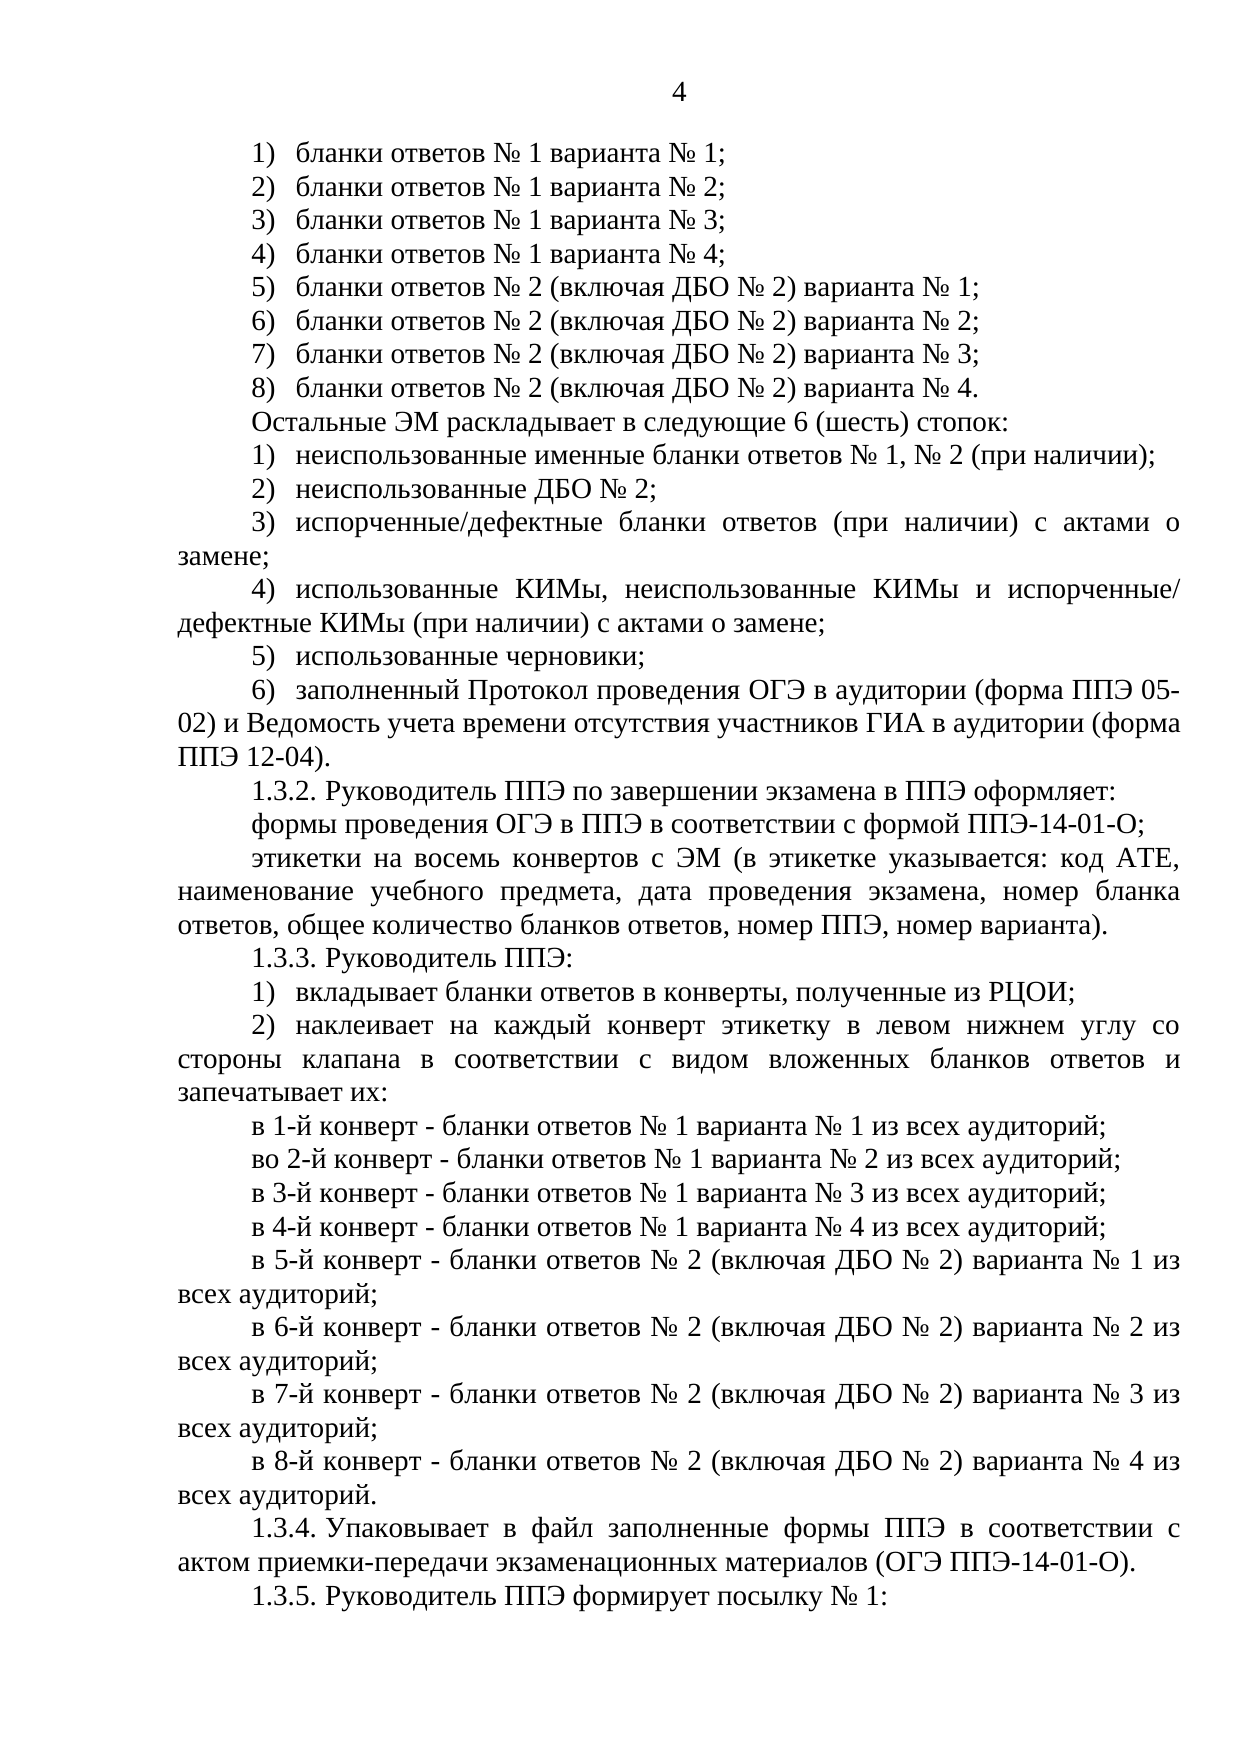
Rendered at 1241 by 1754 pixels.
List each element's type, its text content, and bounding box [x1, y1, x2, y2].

text 7) бланки ответов № 2 (включая ДБО № 2) варианта № 3; [177, 337, 1181, 370]
text 4) бланки ответов № 1 варианта № 4; [177, 236, 1181, 269]
text в 5-й конверт - бланки ответов № 2 (включая ДБО № 2) варианта № 1 из всех аудиторий; [177, 1242, 1181, 1309]
text 5) использованные черновики; [177, 638, 1181, 672]
text 6) заполненный Протокол проведения ОГЭ в аудитории (форма ППЭ 05-02) и Ведомость учета времени отсутствия участников ГИА в аудитории (форма ППЭ 12-04). [177, 672, 1181, 773]
text 3) испорченные/дефектные бланки ответов (при наличии) с актами о замене; [177, 504, 1181, 571]
text в 1-й конверт - бланки ответов № 1 варианта № 1 из всех аудиторий; [177, 1108, 1181, 1142]
text 2) бланки ответов № 1 варианта № 2; [177, 169, 1181, 202]
text этикетки на восемь конвертов с ЭМ (в этикетке указывается: код АТЕ, наименование учебного предмета, дата проведения экзамена, номер бланка ответов, общее количество бланков ответов, номер ППЭ, номер варианта). [177, 840, 1181, 940]
text 1) бланки ответов № 1 варианта № 1; [177, 135, 1181, 169]
text 4) использованные КИМы, неиспользованные КИМы и испорченные/ дефектные КИМы (при наличии) с актами о замене; [177, 571, 1181, 638]
text 1.3.3. Руководитель ППЭ: [177, 940, 1181, 974]
text в 4-й конверт - бланки ответов № 1 варианта № 4 из всех аудиторий; [177, 1209, 1181, 1242]
text 2) наклеивает на каждый конверт этикетку в левом нижнем углу со стороны клапана в соответствии с видом вложенных бланков ответов и запечатывает их: [177, 1007, 1181, 1108]
text 1) вкладывает бланки ответов в конверты, полученные из РЦОИ; [177, 974, 1181, 1007]
text в 3-й конверт - бланки ответов № 1 варианта № 3 из всех аудиторий; [177, 1175, 1181, 1209]
text 1) неиспользованные именные бланки ответов № 1, № 2 (при наличии); [177, 437, 1181, 471]
text во 2-й конверт - бланки ответов № 1 варианта № 2 из всех аудиторий; [177, 1142, 1181, 1175]
text в 6-й конверт - бланки ответов № 2 (включая ДБО № 2) варианта № 2 из всех аудиторий; [177, 1309, 1181, 1376]
text Остальные ЭМ раскладывает в следующие 6 (шесть) стопок: [177, 404, 1181, 437]
text 1.3.2. Руководитель ППЭ по завершении экзамена в ППЭ оформляет: [177, 773, 1181, 806]
text 1.3.5. Руководитель ППЭ формирует посылку № 1: [177, 1578, 1181, 1611]
text формы проведения ОГЭ в ППЭ в соответствии с формой ППЭ-14-01-О; [177, 806, 1181, 840]
text 2) неиспользованные ДБО № 2; [177, 471, 1181, 504]
text 6) бланки ответов № 2 (включая ДБО № 2) варианта № 2; [177, 303, 1181, 337]
text 1.3.4. Упаковывает в файл заполненные формы ППЭ в соответствии с актом приемки-передачи экзаменационных материалов (ОГЭ ППЭ-14-01-О). [177, 1511, 1181, 1578]
text 5) бланки ответов № 2 (включая ДБО № 2) варианта № 1; [177, 269, 1181, 303]
text 8) бланки ответов № 2 (включая ДБО № 2) варианта № 4. [177, 370, 1181, 404]
text в 7-й конверт - бланки ответов № 2 (включая ДБО № 2) варианта № 3 из всех аудиторий; [177, 1376, 1181, 1443]
text 3) бланки ответов № 1 варианта № 3; [177, 202, 1181, 236]
text в 8-й конверт - бланки ответов № 2 (включая ДБО № 2) варианта № 4 из всех аудиторий. [177, 1443, 1181, 1511]
